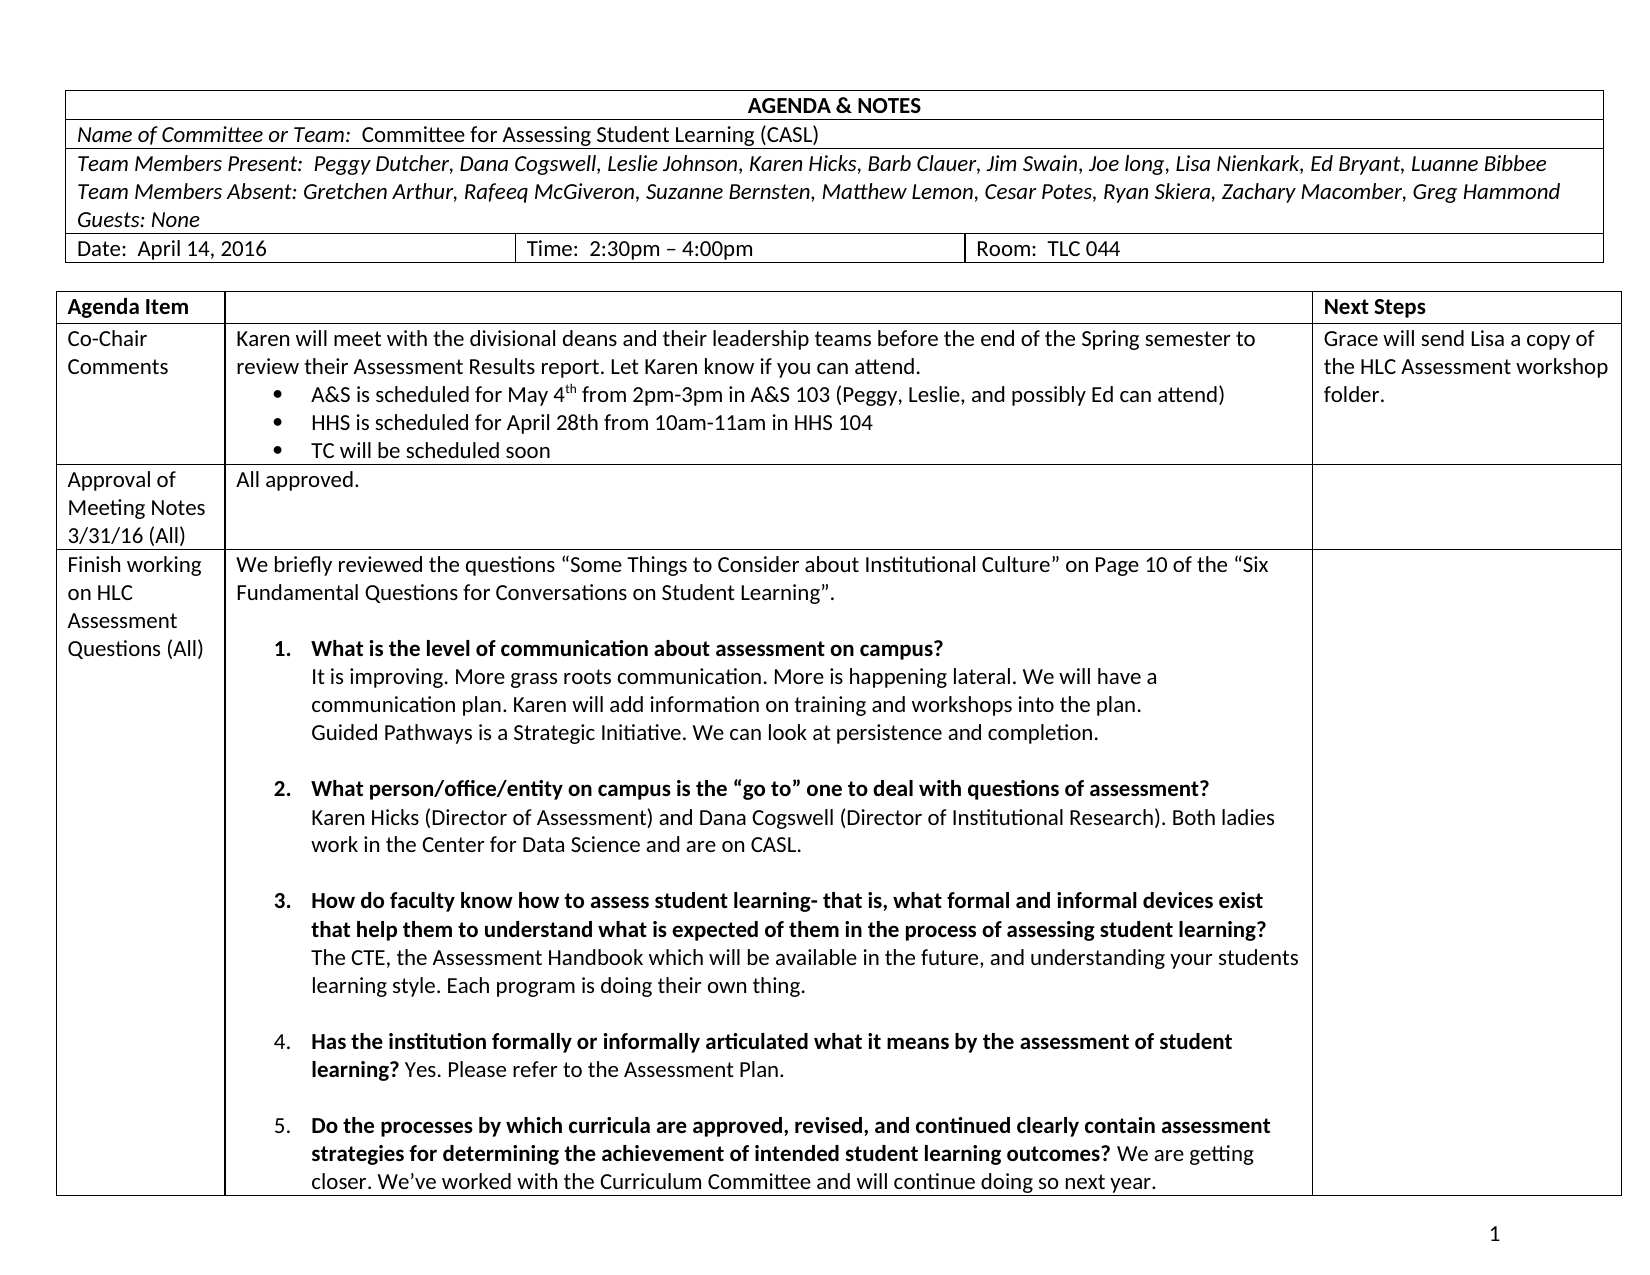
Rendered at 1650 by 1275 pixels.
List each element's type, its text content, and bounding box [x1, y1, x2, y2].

table_cell All approved. [226, 465, 1312, 549]
table_cell [1313, 550, 1621, 1195]
table_cell Time: 2:30pm – 4:00pm [516, 234, 964, 262]
table_cell Grace will send Lisa a copy of the HLC Assessment workshop folder. [1313, 324, 1621, 464]
table_cell Date: April 14, 2016 [66, 234, 515, 262]
table_header AGENDA & NOTES [66, 91, 1603, 119]
table_cell Approval of Meeting Notes 3/31/16 (All) [57, 465, 224, 549]
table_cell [57, 550, 224, 1195]
table_cell Name of Committee or Team: Committee for Assessing Student Learning (CASL) [66, 120, 1603, 148]
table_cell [226, 550, 1312, 1195]
table_header Next Steps [1313, 292, 1621, 323]
table_header Agenda Item [57, 292, 224, 323]
table_cell Co-Chair Comments [57, 324, 224, 464]
table_cell Team Members Present: Peggy Dutcher, Dana Cogswell, Leslie Johnson, Karen Hicks, Barb Clauer, Jim Swain, Joe long, Lisa Nienkark, Ed Bryant, Luanne Bibbee Team Members Absent: Gretchen Arthur, Rafeeq McGiveron, Suzanne Bernsten, Matthew Lemon, Cesar Potes, Ryan Skiera, Zachary Macomber, Greg Hammond Guests: None [66, 149, 1603, 233]
table_cell Karen will meet with the divisional deans and their leadership teams before the end of the Spring semester to review their Assessment Results report. Let Karen know if you can attend. A&S is scheduled for May 4th from 2pm-3pm in A&S 103 (Peggy, Leslie, and possibly Ed can attend) HHS is scheduled for April 28th from 10am-11am in HHS 104 TC will be scheduled soon [226, 324, 1312, 464]
table_cell Room: TLC 044 [966, 234, 1603, 262]
table_cell [1313, 465, 1621, 549]
table_header [226, 292, 1312, 323]
